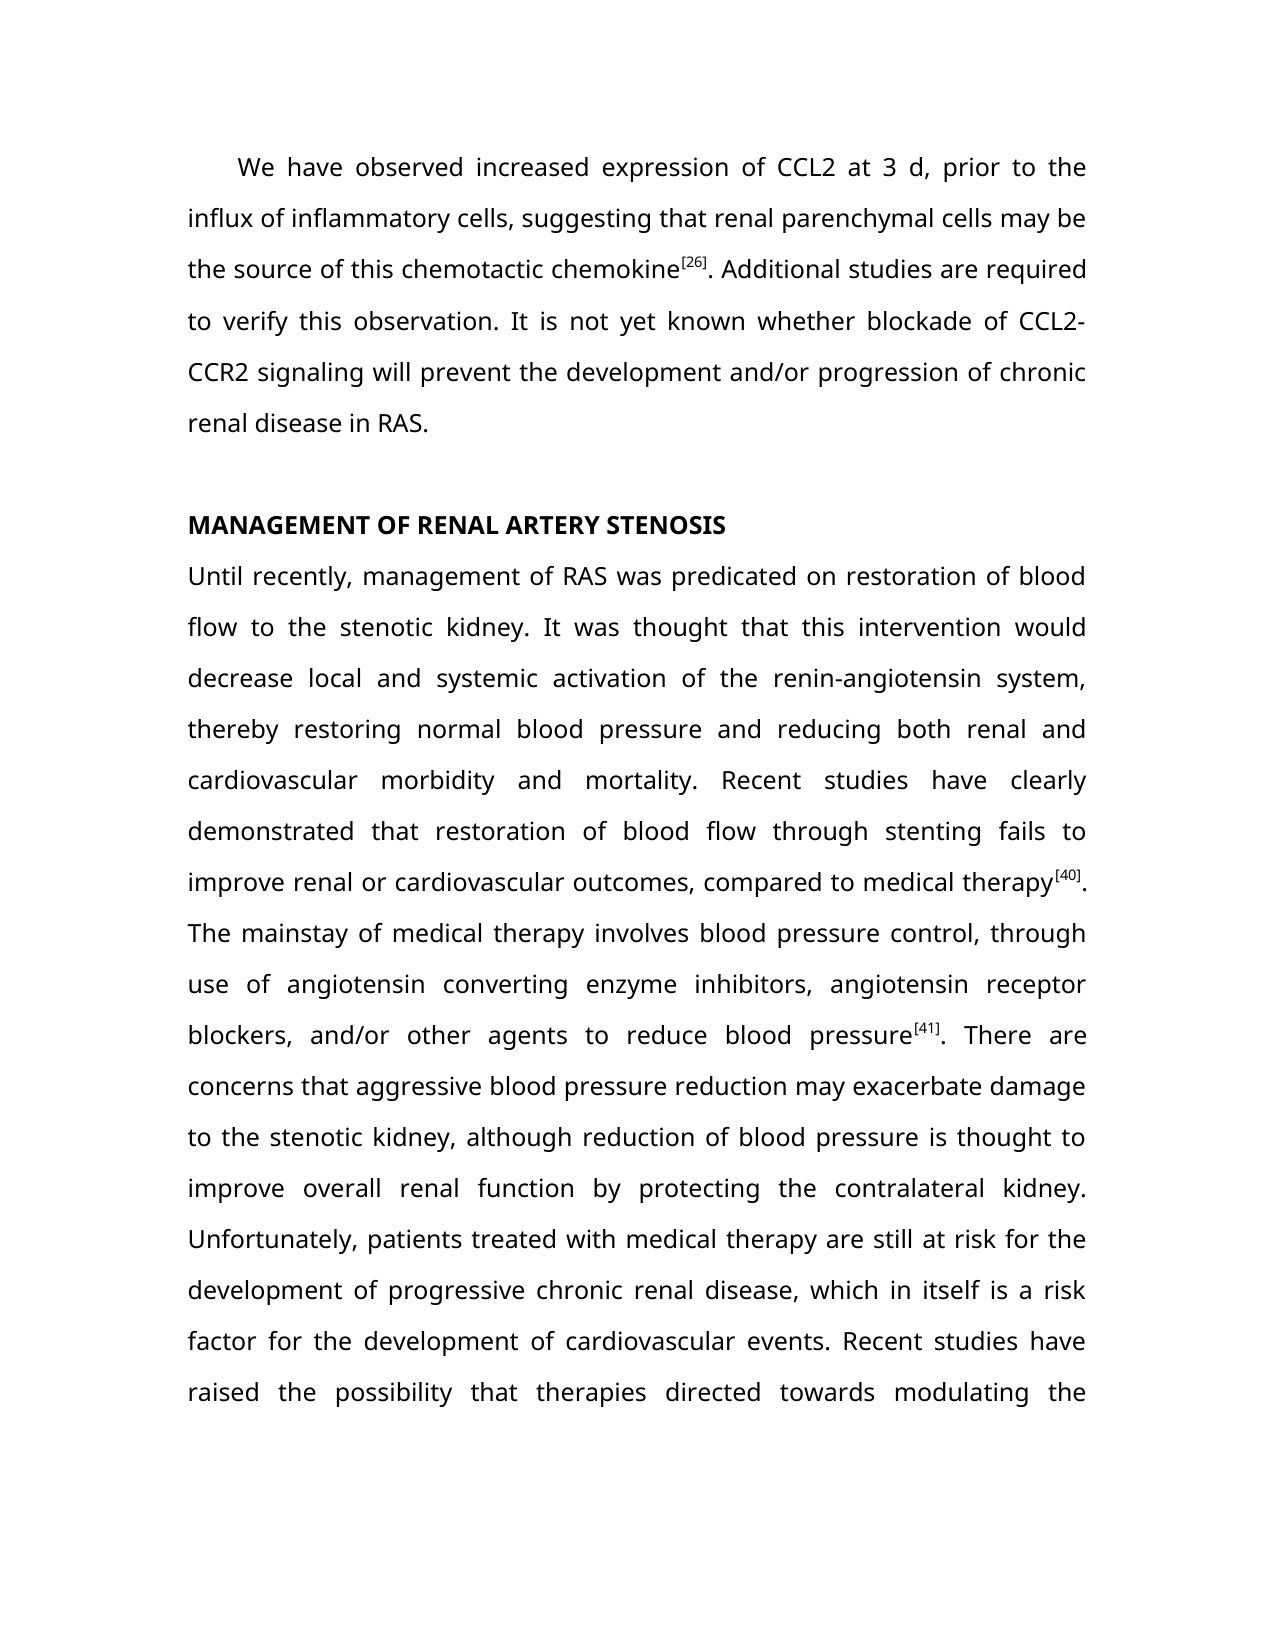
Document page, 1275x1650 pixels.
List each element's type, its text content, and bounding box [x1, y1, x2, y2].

list We have observed increased expression of CCL2 at 3 d, prior to the influx of inflammatory cells, suggesting that renal parenchymal cells may be the source of this chemotactic chemokine[26]. Additional studies are required to verify this observation. It is not yet known whether blockade of CCL2-CCR2 signaling will prevent the development and/or progression of chronic renal disease in RAS. [187, 150, 1087, 439]
subtitle MANAGEMENT OF RENAL ARTERY STENOSIS [187, 507, 1087, 541]
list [187, 558, 1087, 1409]
